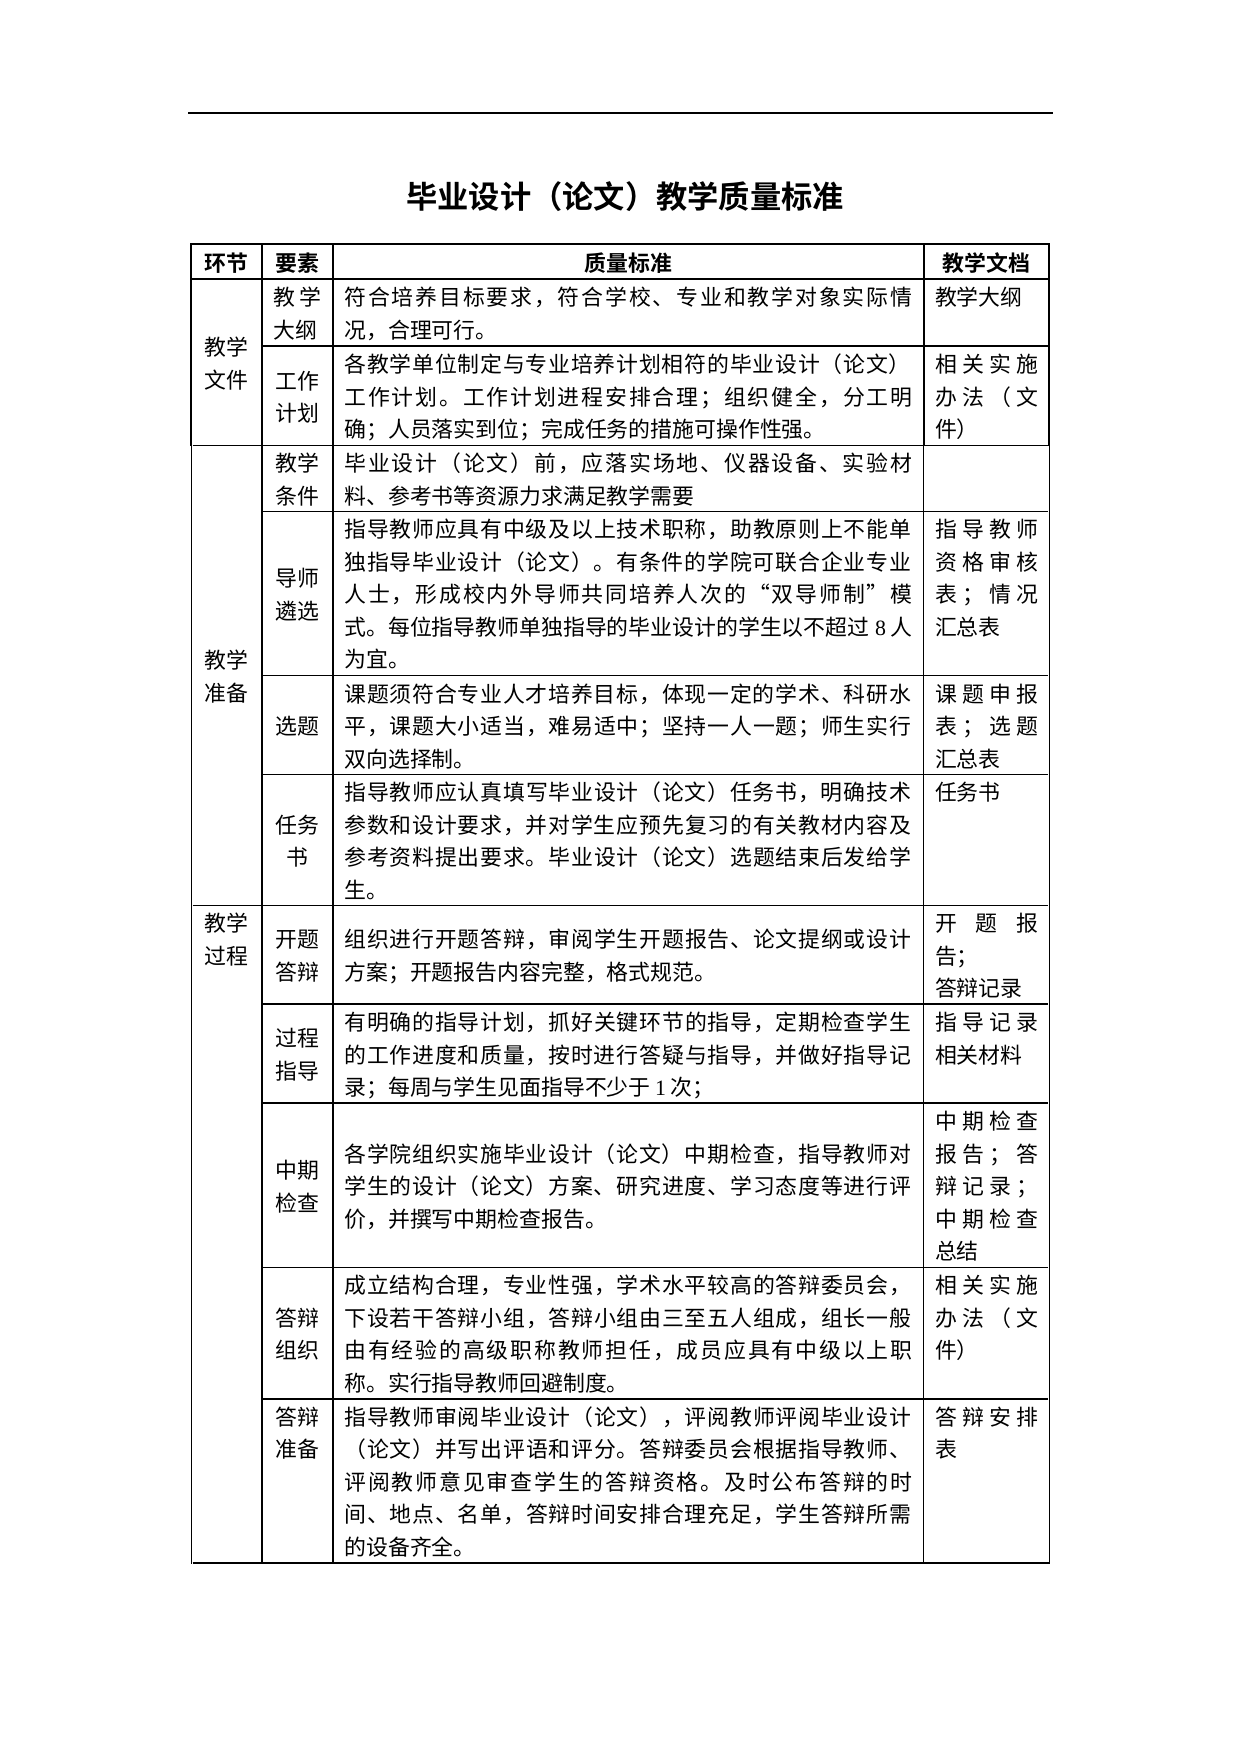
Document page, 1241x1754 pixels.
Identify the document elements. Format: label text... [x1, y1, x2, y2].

table_cell 开题报告； 答辩记录 [924, 905, 1049, 1003]
table_cell 中期检查报告；答辩记录；中期检查总结 [924, 1102, 1049, 1266]
table_cell 指导教师审阅毕业设计（论文），评阅教师评阅毕业设计（论文）并写出评语和评分。答辩委员会根据指导教师、评阅教师意见审查学生的答辩资格。及时公布答辩的时间、地点、名单，答辩时间安排合理充足，学生答辩所需的设备齐全。 [334, 1400, 923, 1562]
table_cell 任务书 [263, 775, 332, 905]
table_cell 中期检查 [263, 1104, 332, 1266]
title 毕业设计（论文）教学质量标准 [187, 162, 1053, 227]
table_cell 毕业设计（论文）前，应落实场地、仪器设备、实验材料、参考书等资源力求满足教学需要 [334, 446, 923, 511]
table_cell 成立结构合理，专业性强，学术水平较高的答辩委员会，下设若干答辩小组，答辩小组由三至五人组成，组长一般由有经验的高级职称教师担任，成员应具有中级以上职称。实行指导教师回避制度。 [334, 1268, 923, 1398]
table_cell 指导教师应认真填写毕业设计（论文）任务书，明确技术参数和设计要求，并对学生应预先复习的有关教材内容及参考资料提出要求。毕业设计（论文）选题结束后发给学生。 [334, 775, 923, 905]
table_cell 各教学单位制定与专业培养计划相符的毕业设计（论文）工作计划。工作计划进程安排合理；组织健全，分工明确；人员落实到位；完成任务的措施可操作性强。 [334, 347, 923, 444]
table_header 教学文档 [925, 245, 1048, 278]
table_cell 相关实施办法（文件） [925, 347, 1048, 444]
table_cell 指导记录相关材料 [924, 1003, 1049, 1102]
table_cell 相关实施办法（文件） [924, 1266, 1049, 1398]
table_cell 有明确的指导计划，抓好关键环节的指导，定期检查学生的工作进度和质量，按时进行答疑与指导，并做好指导记录；每周与学生见面指导不少于1次； [334, 1005, 923, 1102]
table_cell 指导教师资格审核表；情况汇总表 [924, 511, 1049, 674]
table_cell 组织进行开题答辩，审阅学生开题报告、论文提纲或设计方案；开题报告内容完整，格式规范。 [334, 906, 923, 1003]
table_cell 教学准备 [192, 446, 261, 905]
table_cell 教学过程 [192, 906, 261, 1562]
table_cell 选题 [263, 676, 332, 774]
table_cell 任务书 [924, 774, 1049, 905]
table_cell [924, 446, 1049, 511]
table_cell 导师遴选 [263, 512, 332, 674]
table_cell 各学院组织实施毕业设计（论文）中期检查，指导教师对学生的设计（论文）方案、研究进度、学习态度等进行评价，并撰写中期检查报告。 [334, 1104, 923, 1266]
table_cell 课题须符合专业人才培养目标，体现一定的学术、科研水平，课题大小适当，难易适中；坚持一人一题；师生实行双向选择制。 [334, 676, 923, 774]
table_cell 教学大纲 [925, 280, 1048, 345]
table_cell 答辩组织 [263, 1268, 332, 1398]
table_cell 指导教师应具有中级及以上技术职称，助教原则上不能单独指导毕业设计（论文）。有条件的学院可联合企业专业人士，形成校内外导师共同培养人次的“双导师制”模式。每位指导教师单独指导的毕业设计的学生以不超过8人为宜。 [334, 512, 923, 674]
table_cell 课题申报表；选题汇总表 [924, 675, 1049, 774]
table_cell 教学大纲 [263, 280, 332, 345]
table_cell 答辩安排表 [924, 1398, 1049, 1562]
table_cell 开题答辩 [263, 906, 332, 1003]
table_cell 符合培养目标要求，符合学校、专业和教学对象实际情况，合理可行。 [334, 280, 923, 345]
table_header 环节 [192, 245, 261, 278]
table_cell 教学条件 [263, 446, 332, 511]
table_cell 工作计划 [263, 347, 332, 444]
table_header 要素 [263, 245, 332, 278]
table_cell 答辩准备 [263, 1400, 332, 1562]
table_cell 过程指导 [263, 1005, 332, 1102]
table_header 质量标准 [334, 245, 923, 278]
table_cell 教学文件 [192, 280, 261, 444]
